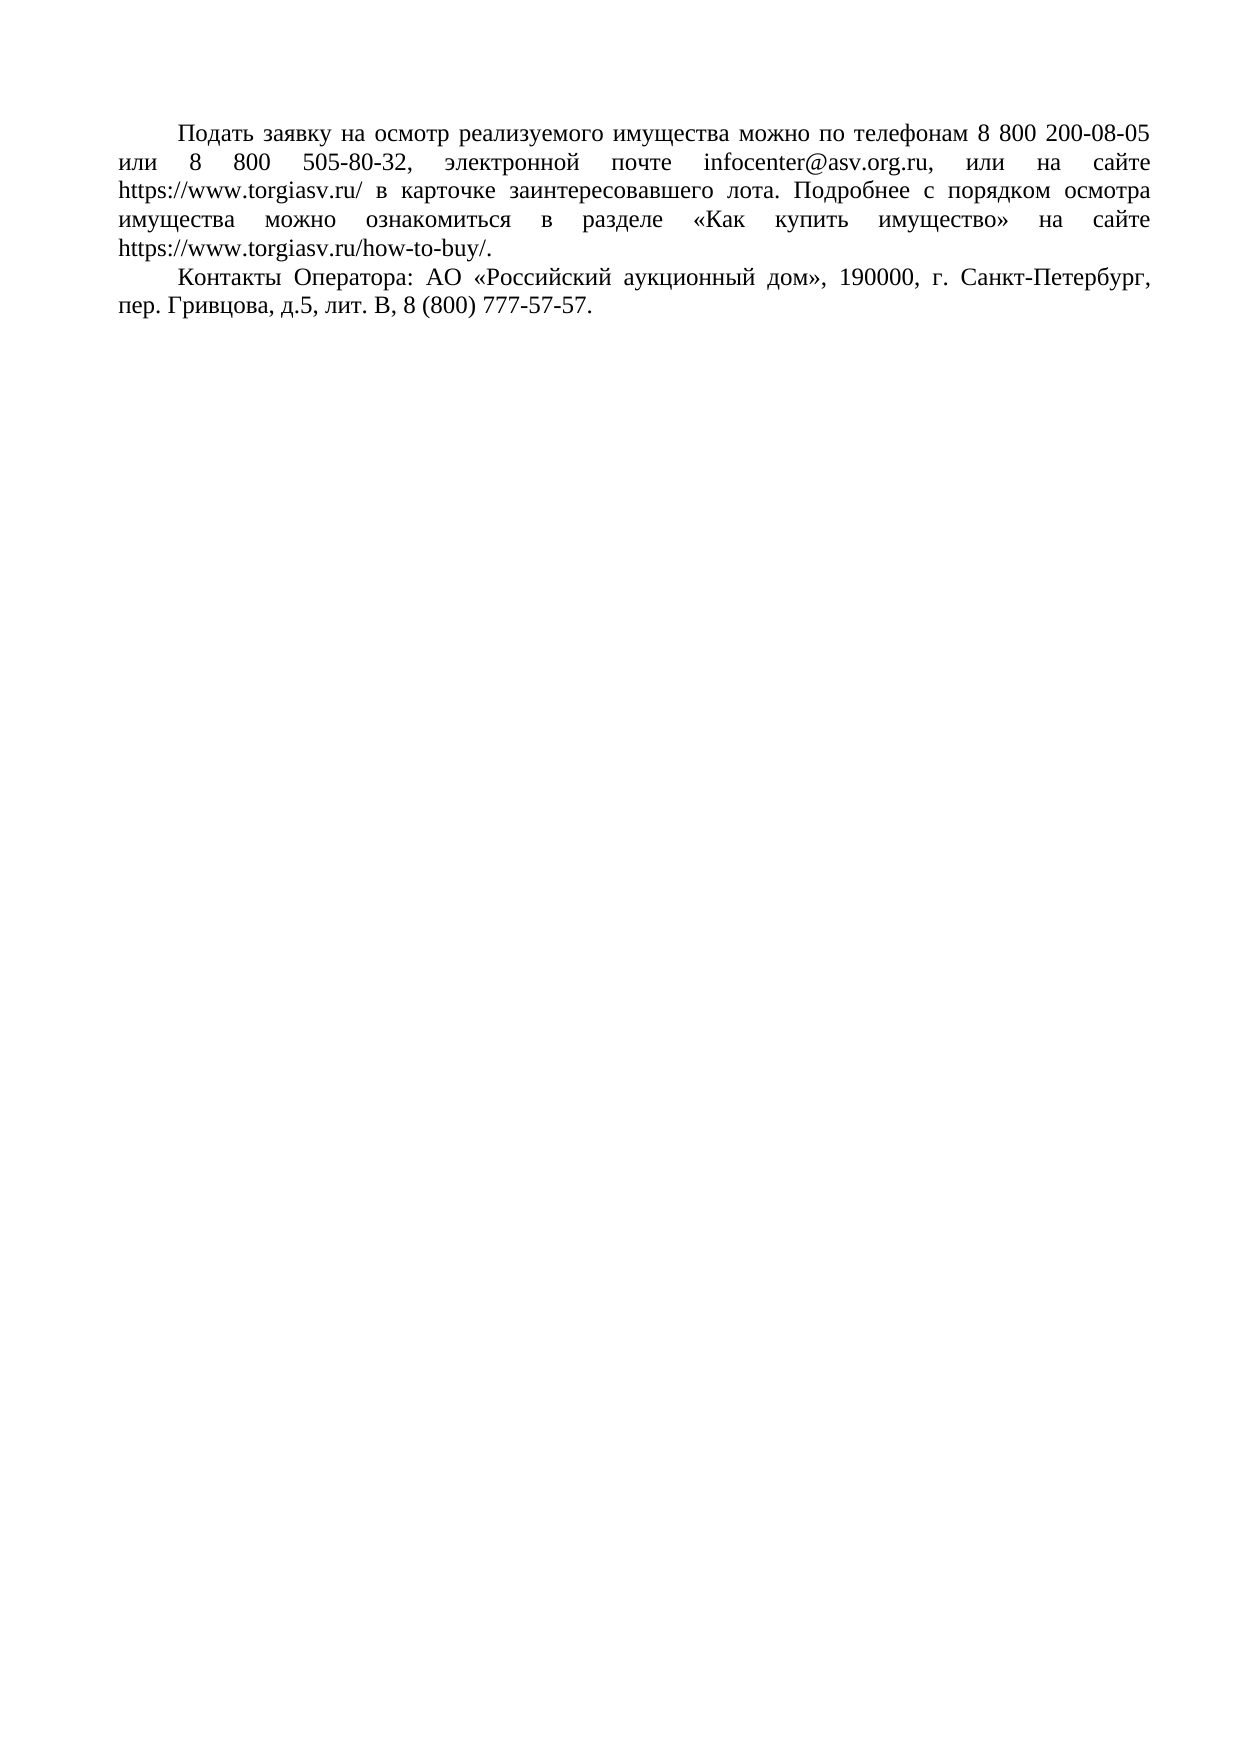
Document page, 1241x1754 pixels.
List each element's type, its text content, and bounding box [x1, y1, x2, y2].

text Подать заявку на осмотр реализуемого имущества можно по телефонам 8 800 200-08-05 или 8 800 505-80-32, электронной почте infocenter@asv.org.ru, или на сайте https://www.torgiasv.ru/ в карточке заинтересовавшего лота. Подробнее с порядком осмотра имущества можно ознакомиться в разделе «Как купить имущество» на сайте https://www.torgiasv.ru/how-to-buy/. [118, 118, 1151, 262]
text Контакты Оператора: АО «Российский аукционный дом», 190000, г. Санкт-Петербург, пер. Гривцова, д.5, лит. В, 8 (800) 777-57-57. [118, 262, 1151, 319]
